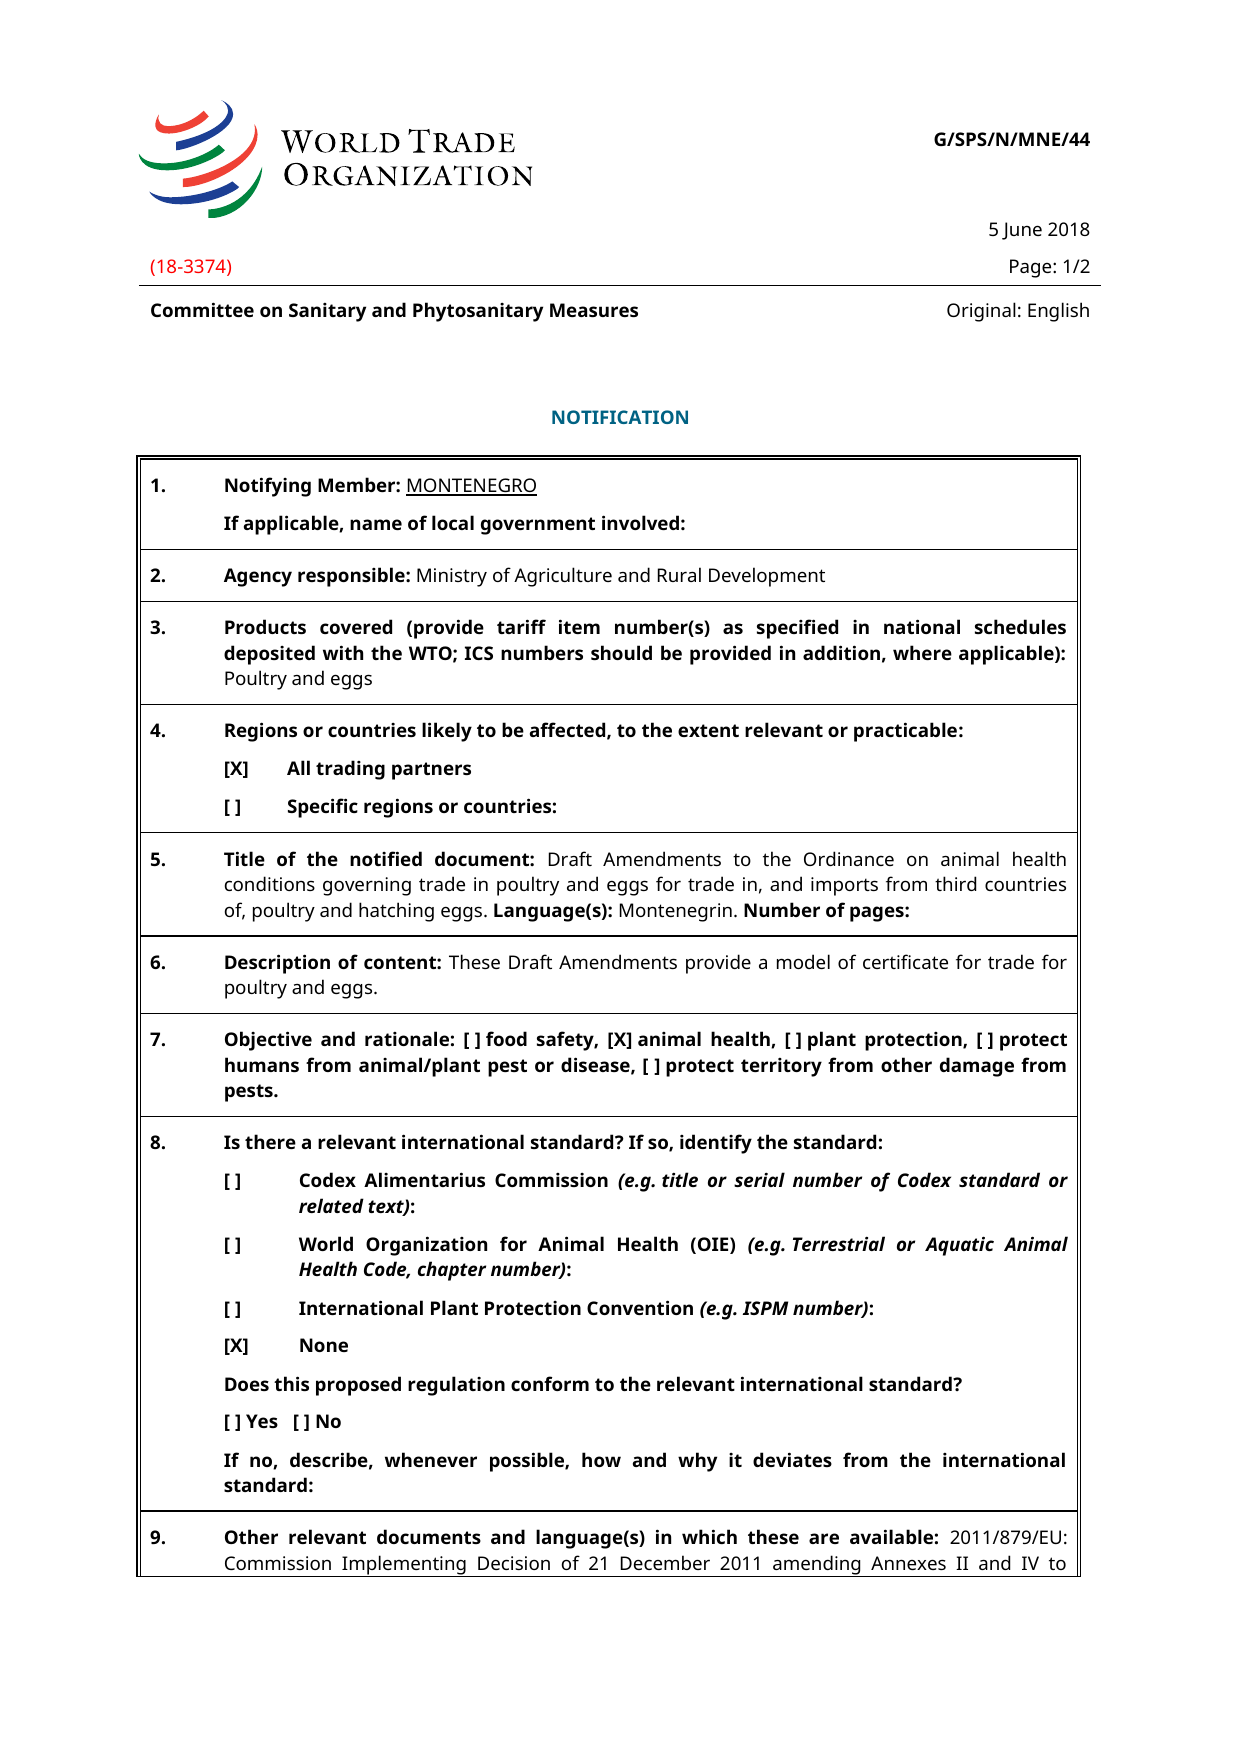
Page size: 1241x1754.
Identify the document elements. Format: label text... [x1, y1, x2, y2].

table_cell 3. [141, 602, 212, 704]
title NOTIFICATION [150, 405, 1090, 430]
table_cell Regions or countries likely to be affected, to the extent relevant or practicable: [X] All trading partners [ ] Specific regions or countries: [212, 705, 1077, 832]
table_cell Title of the notified document: Draft Amendments to the Ordinance on animal health conditions governing trade in poultry and eggs for trade in, and imports from third countries of, poultry and hatching eggs. Language(s): Montenegrin. Number of pages: [212, 833, 1077, 935]
table_cell 5. [141, 833, 212, 935]
table_header 1. [141, 460, 212, 548]
table_cell 7. [141, 1014, 212, 1116]
table_cell Is there a relevant international standard? If so, identify the standard: [ ] Codex Alimentarius Commission (e.g. title or serial number of Codex standard or related text): [ ] World Organization for Animal Health (OIE) (e.g. Terrestrial or Aquatic Animal Health Code, chapter number): [ ] International Plant Protection Convention (e.g. ISPM number): [X] None Does this proposed regulation conform to the relevant international standard? [ ] Yes [ ] No If no, describe, whenever possible, how and why it deviates from the international standard: [212, 1117, 1077, 1510]
table_cell 4. [141, 705, 212, 832]
table_cell 8. [141, 1117, 212, 1510]
table_cell Products covered (provide tariff item number(s) as specified in national schedules deposited with the WTO; ICS numbers should be provided in addition, where applicable): Poultry and eggs [212, 602, 1077, 704]
table_cell Description of content: These Draft Amendments provide a model of certificate for trade for poultry and eggs. [212, 937, 1077, 1012]
table_cell 2. [141, 550, 212, 601]
table_cell Objective and rationale: [ ] food safety, [X] animal health, [ ] plant protection, [ ] protect humans from animal/plant pest or disease, [ ] protect territory from other damage from pests. [212, 1014, 1077, 1116]
table_header Notifying Member: Montenegro If applicable, name of local government involved: [212, 460, 1077, 548]
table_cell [212, 1512, 1077, 1576]
table_cell Agency responsible: Ministry of Agriculture and Rural Development [212, 550, 1077, 601]
table_cell 6. [141, 937, 212, 1012]
table_cell 9. [141, 1512, 212, 1576]
